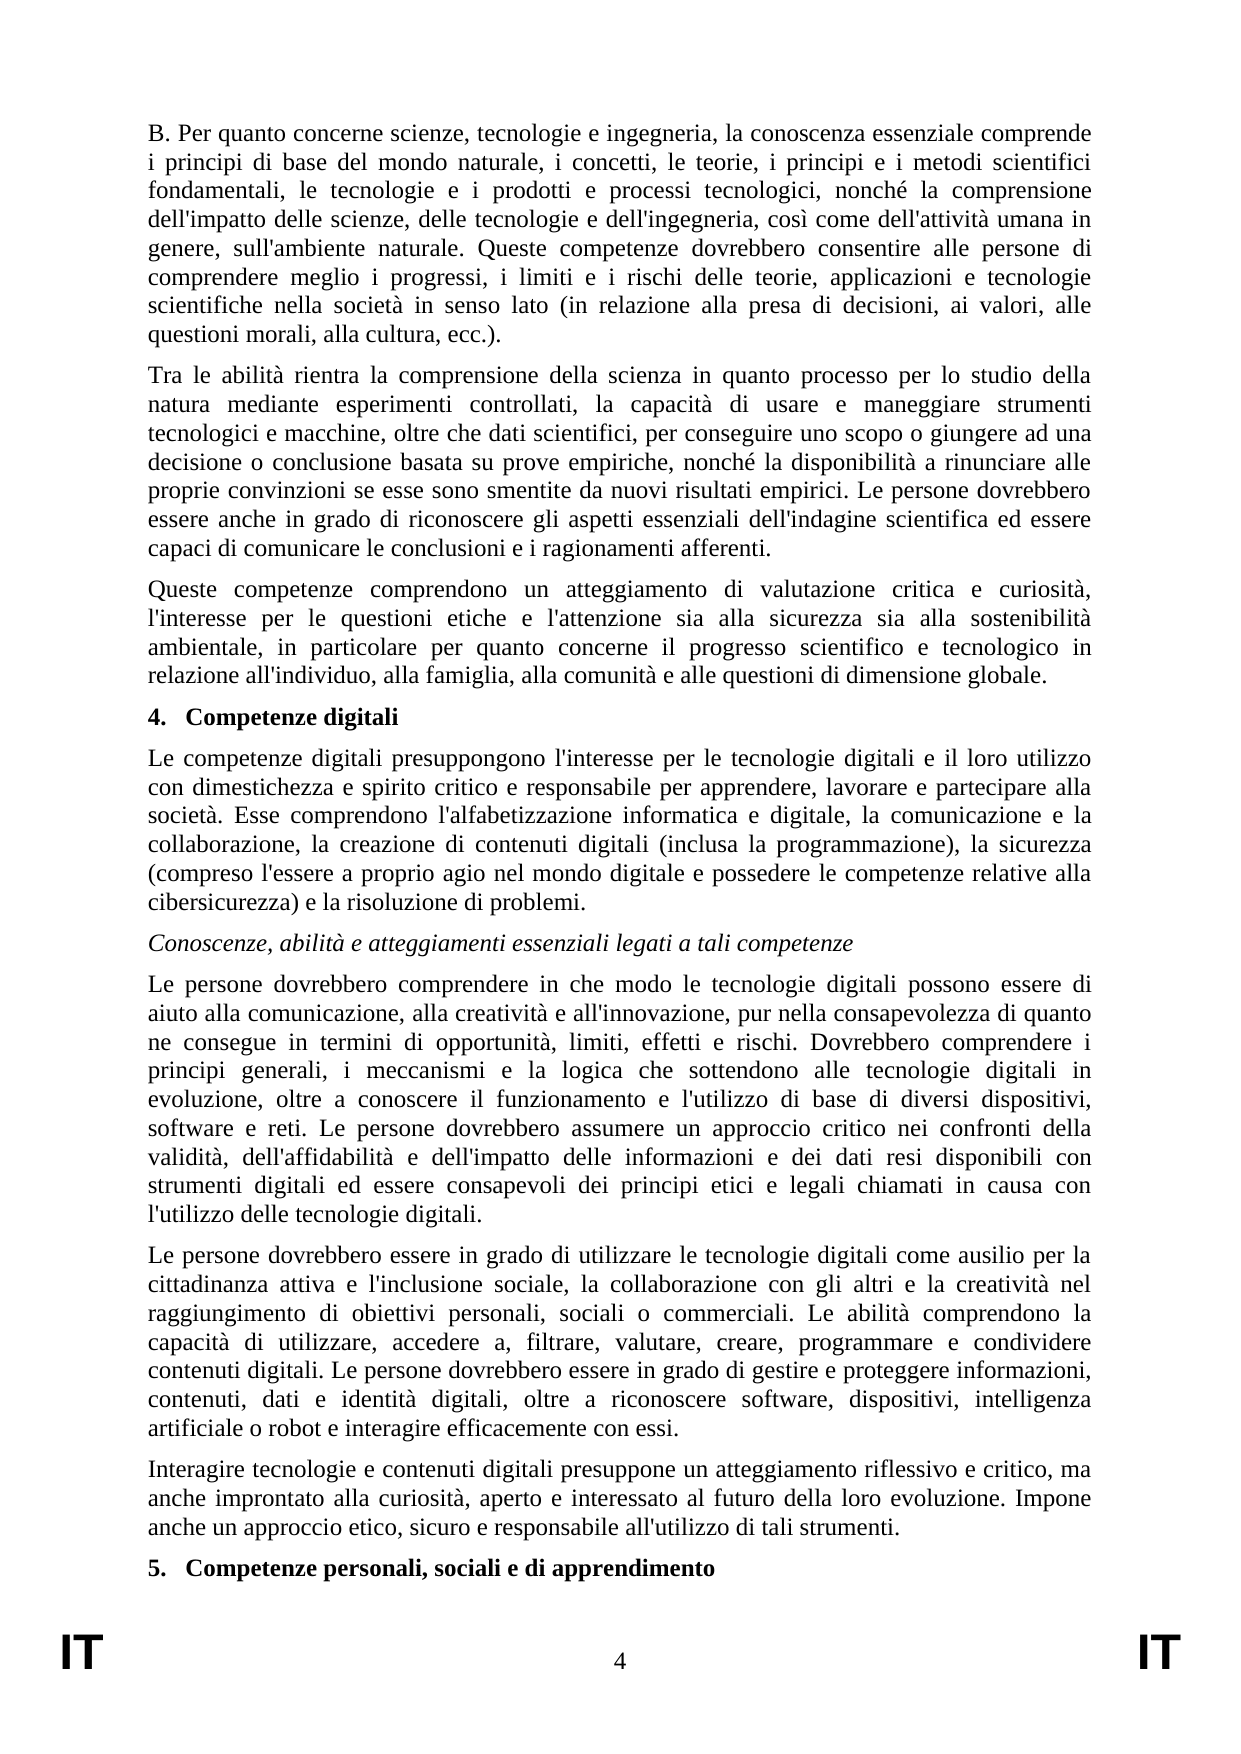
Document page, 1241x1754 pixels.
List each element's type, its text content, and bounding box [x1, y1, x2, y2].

text B. Per quanto concerne scienze, tecnologie e ingegneria, la conoscenza essenziale comprende i principi di base del mondo naturale, i concetti, le teorie, i principi e i metodi scientifici fondamentali, le tecnologie e i prodotti e processi tecnologici, nonché la comprensione dell'impatto delle scienze, delle tecnologie e dell'ingegneria, così come dell'attività umana in genere, sull'ambiente naturale. Queste competenze dovrebbero consentire alle persone di comprendere meglio i progressi, i limiti e i rischi delle teorie, applicazioni e tecnologie scientifiche nella società in senso lato (in relazione alla presa di decisioni, ai valori, alle questioni morali, alla cultura, ecc.). [148, 118, 1093, 348]
text Le persone dovrebbero comprendere in che modo le tecnologie digitali possono essere di aiuto alla comunicazione, alla creatività e all'innovazione, pur nella consapevolezza di quanto ne consegue in termini di opportunità, limiti, effetti e rischi. Dovrebbero comprendere i principi generali, i meccanismi e la logica che sottendono alle tecnologie digitali in evoluzione, oltre a conoscere il funzionamento e l'utilizzo di base di diversi dispositivi, software e reti. Le persone dovrebbero assumere un approccio critico nei confronti della validità, dell'affidabilità e dell'impatto delle informazioni e dei dati resi disponibili con strumenti digitali ed essere consapevoli dei principi etici e legali chiamati in causa con l'utilizzo delle tecnologie digitali. [148, 969, 1093, 1228]
text Queste competenze comprendono un atteggiamento di valutazione critica e curiosità, l'interesse per le questioni etiche e l'attenzione sia alla sicurezza sia alla sostenibilità ambientale, in particolare per quanto concerne il progresso scientifico e tecnologico in relazione all'individuo, alla famiglia, alla comunità e alle questioni di dimensione globale. [148, 574, 1093, 689]
text Le competenze digitali presuppongono l'interesse per le tecnologie digitali e il loro utilizzo con dimestichezza e spirito critico e responsabile per apprendere, lavorare e partecipare alla società. Esse comprendono l'alfabetizzazione informatica e digitale, la comunicazione e la collaborazione, la creazione di contenuti digitali (inclusa la programmazione), la sicurezza (compreso l'essere a proprio agio nel mondo digitale e possedere le competenze relative alla cibersicurezza) e la risoluzione di problemi. [148, 743, 1093, 916]
text Interagire tecnologie e contenuti digitali presuppone un atteggiamento riflessivo e critico, ma anche improntato alla curiosità, aperto e interessato al futuro della loro evoluzione. Impone anche un approccio etico, sicuro e responsabile all'utilizzo di tali strumenti. [148, 1454, 1093, 1541]
text Conoscenze, abilità e atteggiamenti essenziali legati a tali competenze [148, 928, 1093, 957]
list Competenze personali, sociali e di apprendimento [148, 1553, 1093, 1582]
text Tra le abilità rientra la comprensione della scienza in quanto processo per lo studio della natura mediante esperimenti controllati, la capacità di usare e maneggiare strumenti tecnologici e macchine, oltre che dati scientifici, per conseguire uno scopo o giungere ad una decisione o conclusione basata su prove empiriche, nonché la disponibilità a rinunciare alle proprie convinzioni se esse sono smentite da nuovi risultati empirici. Le persone dovrebbero essere anche in grado di riconoscere gli aspetti essenziali dell'indagine scientifica ed essere capaci di comunicare le conclusioni e i ragionamenti afferenti. [148, 361, 1093, 562]
list Competenze digitali [148, 702, 1093, 731]
text Le persone dovrebbero essere in grado di utilizzare le tecnologie digitali come ausilio per la cittadinanza attiva e l'inclusione sociale, la collaborazione con gli altri e la creatività nel raggiungimento di obiettivi personali, sociali o commerciali. Le abilità comprendono la capacità di utilizzare, accedere a, filtrare, valutare, creare, programmare e condividere contenuti digitali. Le persone dovrebbero essere in grado di gestire e proteggere informazioni, contenuti, dati e identità digitali, oltre a riconoscere software, dispositivi, intelligenza artificiale o robot e interagire efficacemente con essi. [148, 1241, 1093, 1442]
